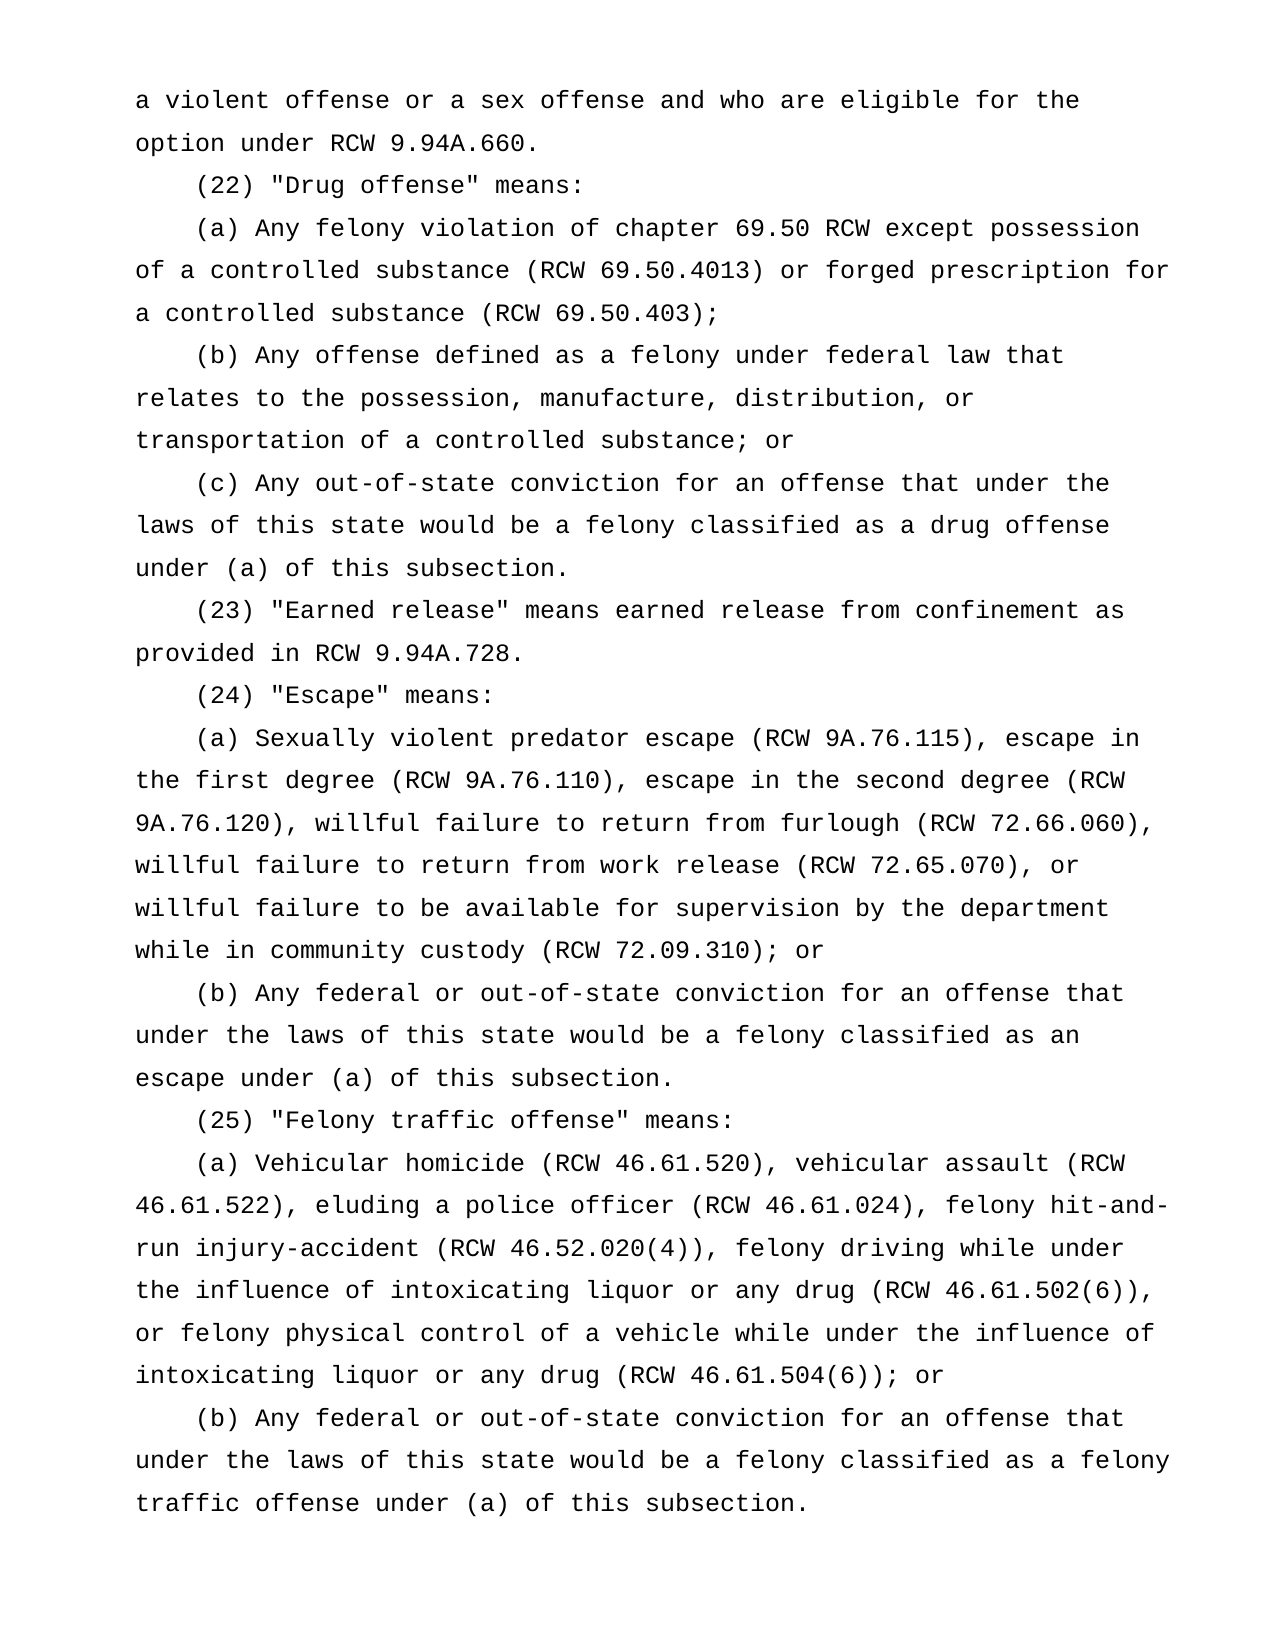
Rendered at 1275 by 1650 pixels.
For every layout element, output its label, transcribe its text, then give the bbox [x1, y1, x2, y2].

text (25) "Felony traffic offense" means: [135, 1095, 1170, 1137]
text (24) "Escape" means: [135, 670, 1170, 712]
text (22) "Drug offense" means: [135, 160, 1170, 202]
text (c) Any out-of-state conviction for an offense that under the laws of this state would be a felony classified as a drug offense under (a) of this subsection. [135, 457, 1170, 585]
text (b) Any offense defined as a felony under federal law that relates to the possession, manufacture, distribution, or transportation of a controlled substance; or [135, 330, 1170, 457]
text (a) Sexually violent predator escape (RCW 9A.76.115), escape in the first degree (RCW 9A.76.110), escape in the second degree (RCW 9A.76.120), willful failure to return from furlough (RCW 72.66.060), willful failure to return from work release (RCW 72.65.070), or willful failure to be available for supervision by the department while in community custody (RCW 72.09.310); or [135, 712, 1170, 967]
text (b) Any federal or out-of-state conviction for an offense that under the laws of this state would be a felony classified as a felony traffic offense under (a) of this subsection. [135, 1392, 1170, 1520]
text (a) Any felony violation of chapter 69.50 RCW except possession of a controlled substance (RCW 69.50.4013) or forged prescription for a controlled substance (RCW 69.50.403); [135, 202, 1170, 330]
text (23) "Earned release" means earned release from confinement as provided in RCW 9.94A.728. [135, 585, 1170, 670]
text (b) Any federal or out-of-state conviction for an offense that under the laws of this state would be a felony classified as an escape under (a) of this subsection. [135, 967, 1170, 1095]
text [135, 75, 1170, 160]
text (a) Vehicular homicide (RCW 46.61.520), vehicular assault (RCW 46.61.522), eluding a police officer (RCW 46.61.024), felony hit-and-run injury-accident (RCW 46.52.020(4)), felony driving while under the influence of intoxicating liquor or any drug (RCW 46.61.502(6)), or felony physical control of a vehicle while under the influence of intoxicating liquor or any drug (RCW 46.61.504(6)); or [135, 1137, 1170, 1392]
